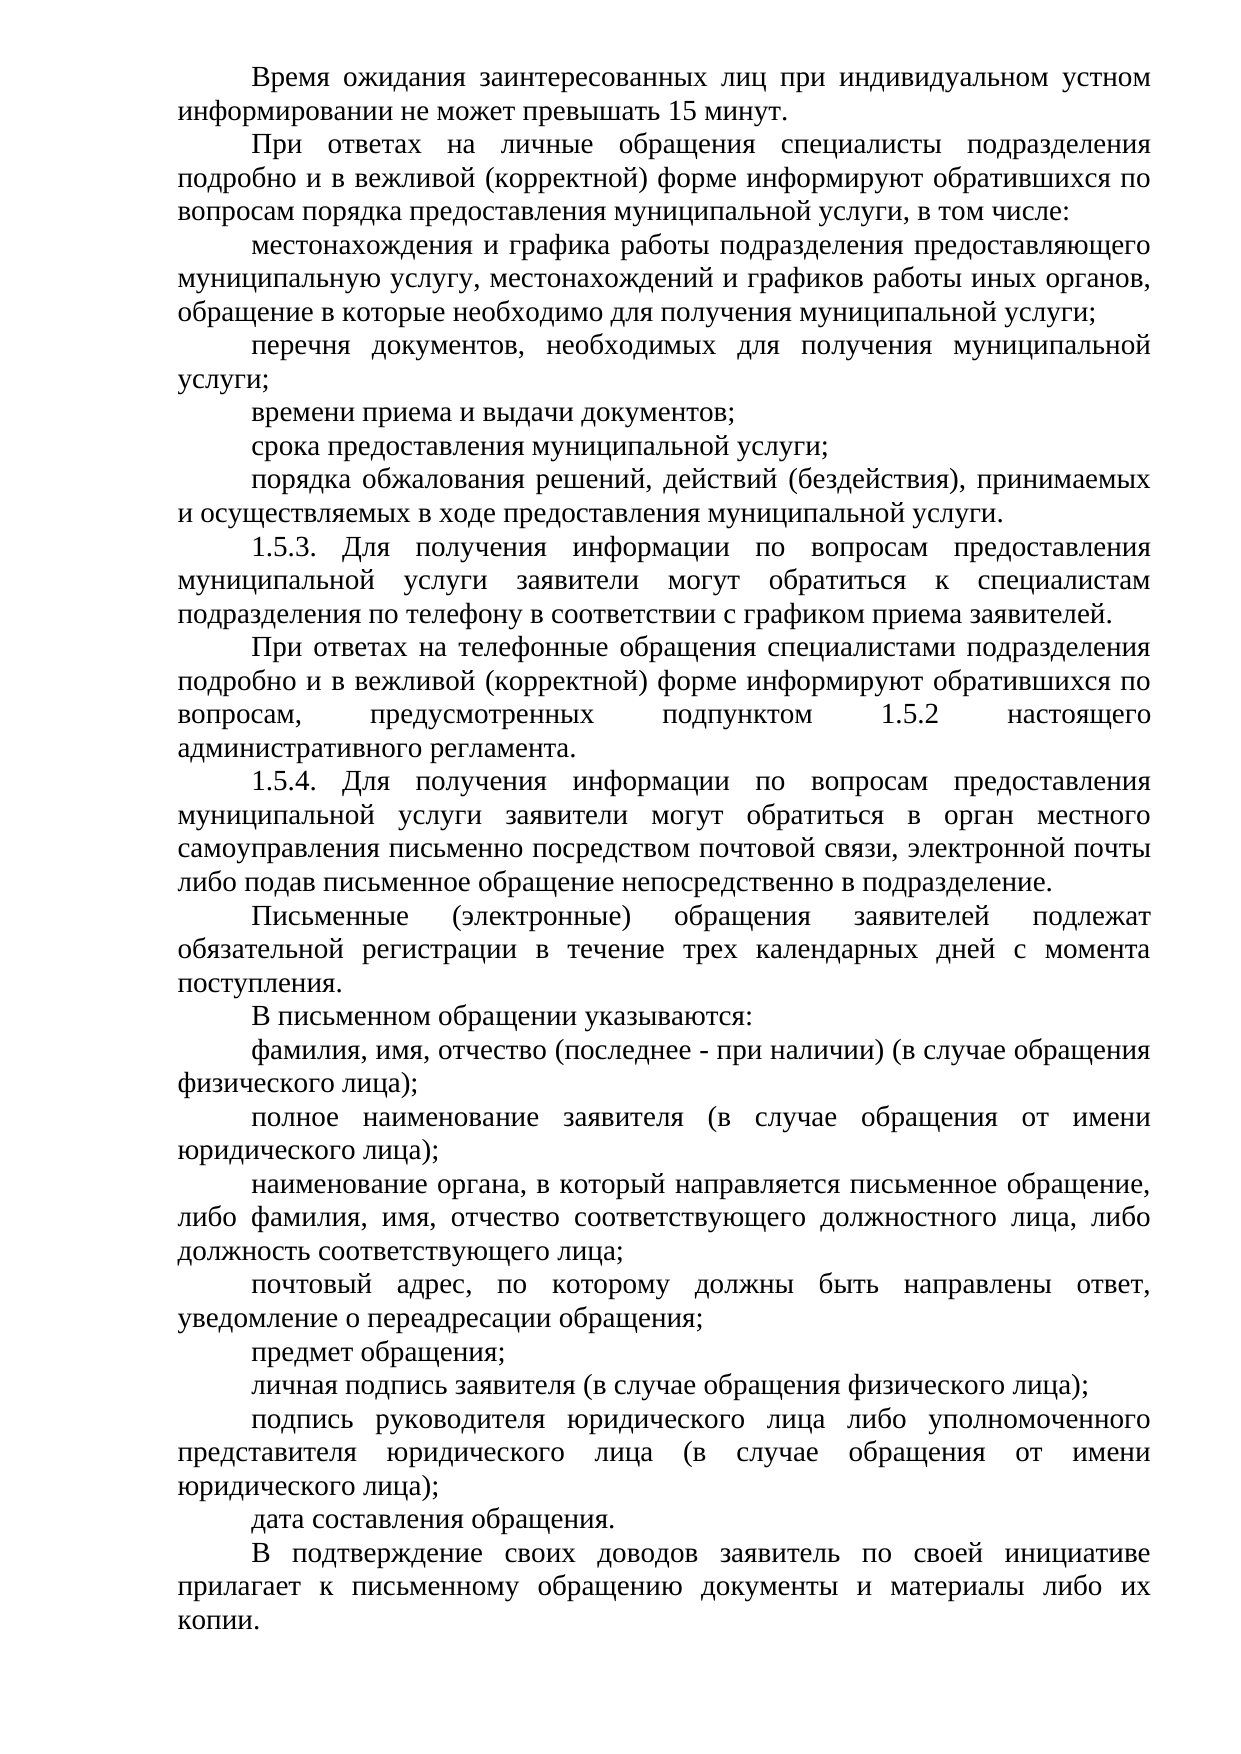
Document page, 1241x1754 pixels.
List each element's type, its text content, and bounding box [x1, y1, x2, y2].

text При ответах на личные обращения специалисты подразделения подробно и в вежливой (корректной) форме информируют обратившихся по вопросам порядка предоставления муниципальной услуги, в том числе: [177, 126, 1152, 227]
text предмет обращения; [177, 1334, 1152, 1367]
text В подтверждение своих доводов заявитель по своей инициативе прилагает к письменному обращению документы и материалы либо их копии. [177, 1535, 1152, 1636]
text срока предоставления муниципальной услуги; [177, 428, 1152, 462]
text порядка обжалования решений, действий (бездействия), принимаемых и осуществляемых в ходе предоставления муниципальной услуги. [177, 462, 1152, 529]
text почтовый адрес, по которому должны быть направлены ответ, уведомление о переадресации обращения; [177, 1267, 1152, 1334]
text При ответах на телефонные обращения специалистами подразделения подробно и в вежливой (корректной) форме информируют обратившихся по вопросам, предусмотренных подпунктом 1.5.2 настоящего административного регламента. [177, 629, 1152, 763]
text полное наименование заявителя (в случае обращения от имени юридического лица); [177, 1099, 1152, 1166]
text перечня документов, необходимых для получения муниципальной услуги; [177, 327, 1152, 394]
text Письменные (электронные) обращения заявителей подлежат обязательной регистрации в течение трех календарных дней с момента поступления. [177, 898, 1152, 998]
text фамилия, имя, отчество (последнее - при наличии) (в случае обращения физического лица); [177, 1032, 1152, 1099]
text В письменном обращении указываются: [177, 998, 1152, 1032]
text дата составления обращения. [177, 1501, 1152, 1535]
text Время ожидания заинтересованных лиц при индивидуальном устном информировании не может превышать 15 минут. [177, 59, 1152, 126]
text местонахождения и графика работы подразделения предоставляющего муниципальную услугу, местонахождений и графиков работы иных органов, обращение в которые необходимо для получения муниципальной услуги; [177, 227, 1152, 327]
text 1.5.3. Для получения информации по вопросам предоставления муниципальной услуги заявители могут обратиться к специалистам подразделения по телефону в соответствии с графиком приема заявителей. [177, 529, 1152, 629]
text наименование органа, в который направляется письменное обращение, либо фамилия, имя, отчество соответствующего должностного лица, либо должность соответствующего лица; [177, 1166, 1152, 1267]
text 1.5.4. Для получения информации по вопросам предоставления муниципальной услуги заявители могут обратиться в орган местного самоуправления письменно посредством почтовой связи, электронной почты либо подав письменное обращение непосредственно в подразделение. [177, 763, 1152, 898]
text подпись руководителя юридического лица либо уполномоченного представителя юридического лица (в случае обращения от имени юридического лица); [177, 1401, 1152, 1501]
text времени приема и выдачи документов; [177, 394, 1152, 428]
text личная подпись заявителя (в случае обращения физического лица); [177, 1367, 1152, 1401]
